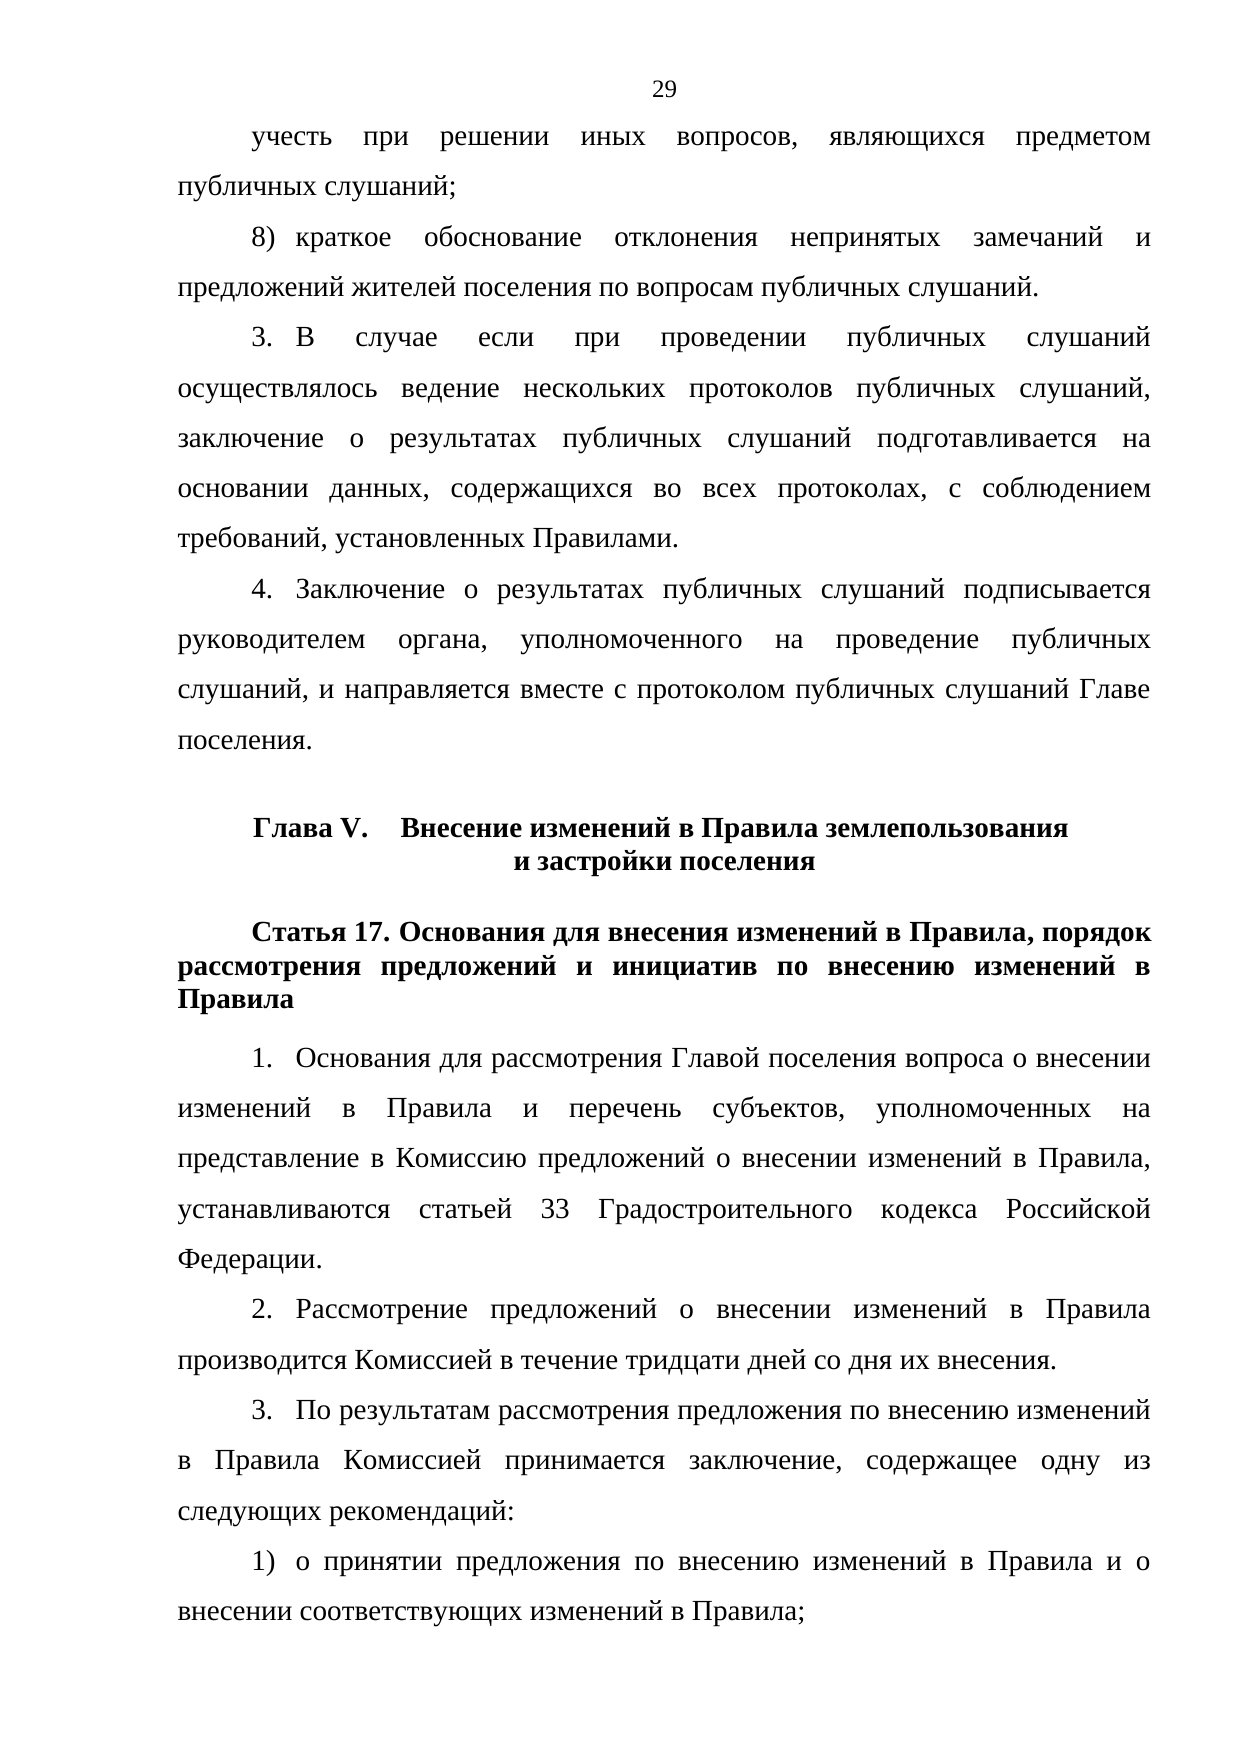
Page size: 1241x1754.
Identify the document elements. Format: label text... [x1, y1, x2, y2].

list Заключение о результатах публичных слушаний подписывается руководителем органа, уполномоченного на проведение публичных слушаний, и направляется вместе с протоколом публичных слушаний Главе поселения. [177, 571, 1152, 755]
list учесть при решении иных вопросов, являющихся предметом публичных слушаний; [177, 118, 1152, 202]
list По результатам рассмотрения предложения по внесению изменений в Правила Комиссией принимается заключение, содержащее одну из следующих рекомендаций: [177, 1392, 1152, 1526]
list о принятии предложения по внесению изменений в Правила и о внесении соответствующих изменений в Правила; [177, 1543, 1152, 1627]
list Рассмотрение предложений о внесении изменений в Правила производится Комиссией в течение тридцати дней со дня их внесения. [177, 1291, 1152, 1375]
list Основания для рассмотрения Главой поселения вопроса о внесении изменений в Правила и перечень субъектов, уполномоченных на представление в Комиссию предложений о внесении изменений в Правила, устанавливаются статьей 33 Градостроительного кодекса Российской Федерации. [177, 1040, 1152, 1275]
list Внесение изменений в Правила землепользования и застройки поселения [177, 810, 1152, 877]
list Основания для внесения изменений в Правила, порядок рассмотрения предложений и инициатив по внесению изменений в Правила [177, 914, 1152, 1015]
list В случае если при проведении публичных слушаний осуществлялось ведение нескольких протоколов публичных слушаний, заключение о результатах публичных слушаний подготавливается на основании данных, содержащихся во всех протоколах, с соблюдением требований, установленных Правилами. [177, 319, 1152, 554]
list краткое обоснование отклонения непринятых замечаний и предложений жителей поселения по вопросам публичных слушаний. [177, 219, 1152, 303]
